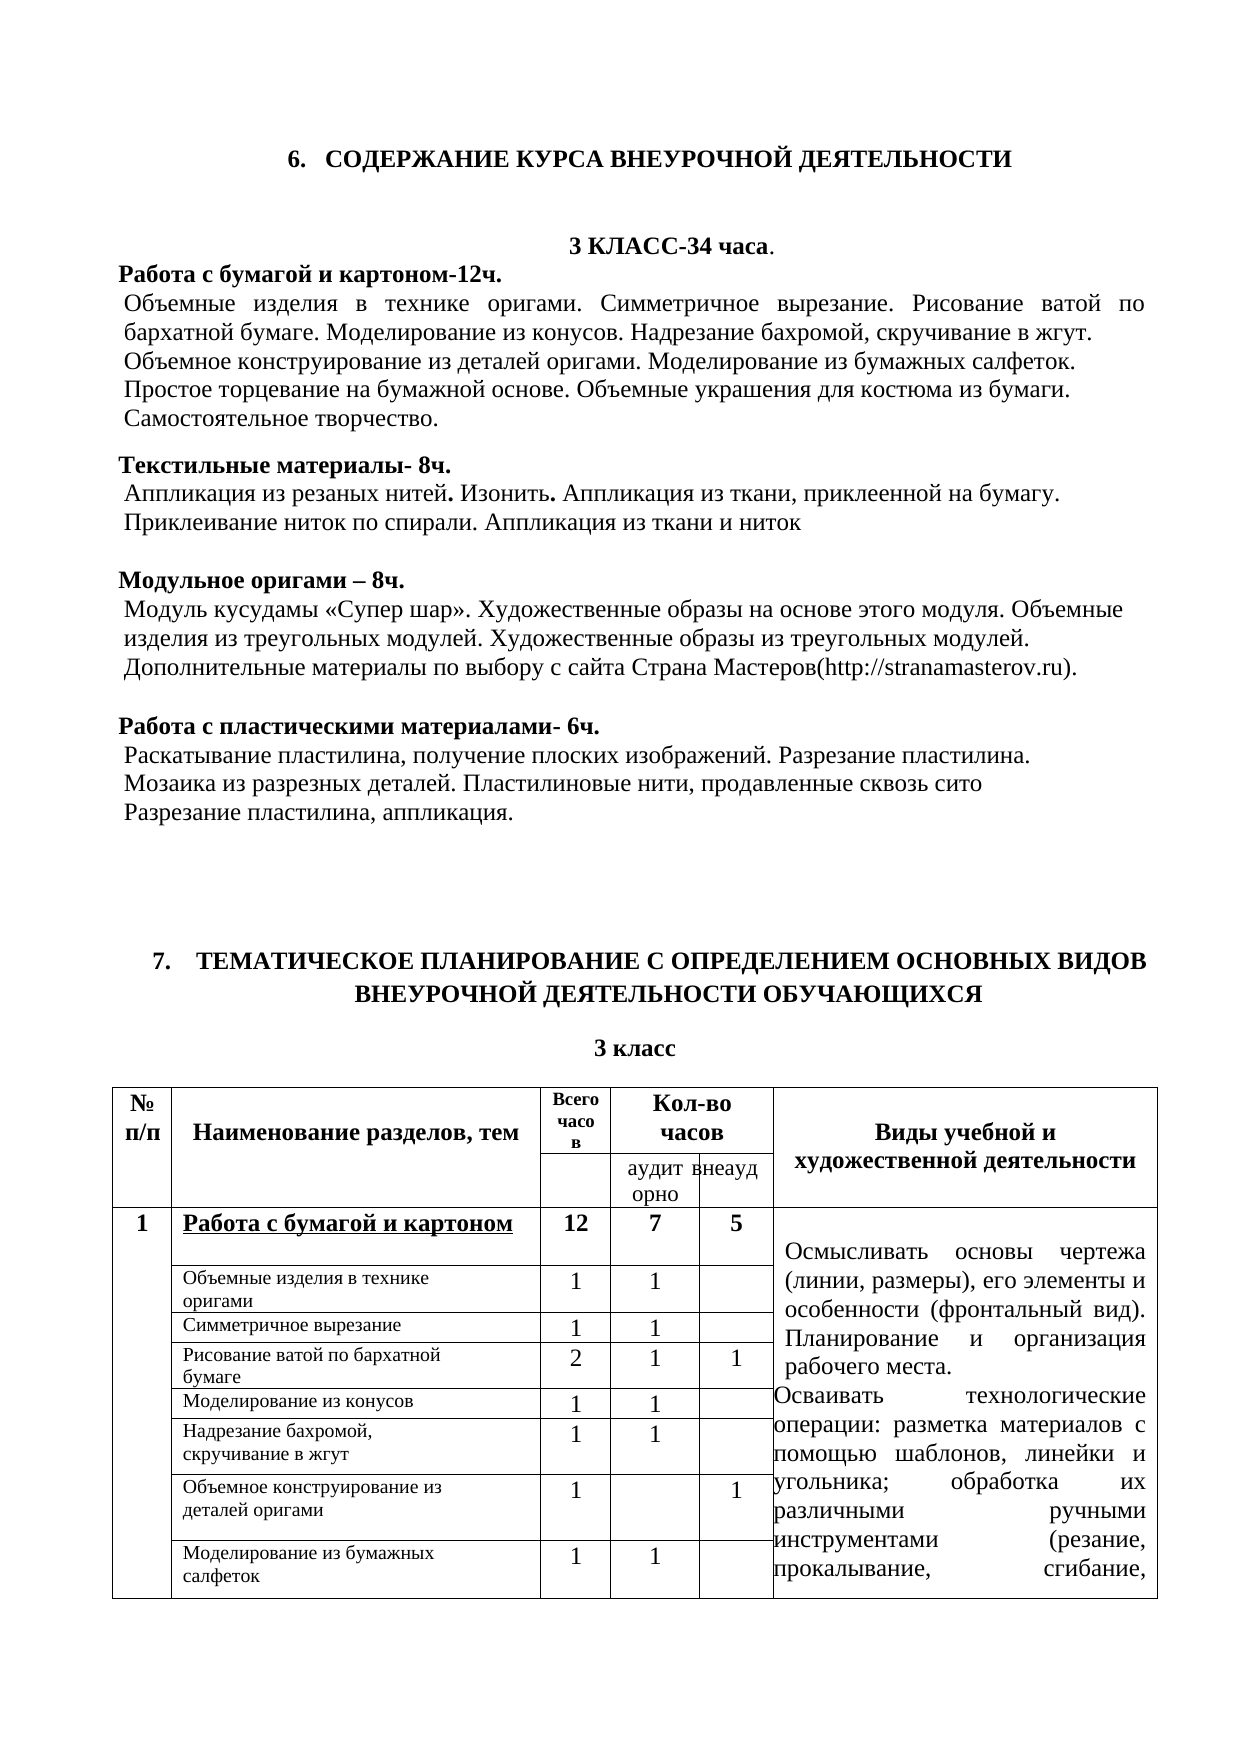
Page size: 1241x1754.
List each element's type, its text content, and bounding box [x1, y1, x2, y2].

table_cell 1 [541, 1541, 610, 1598]
text 3 КЛАСС-34 часа. [118, 231, 1152, 259]
table_cell 1 [541, 1475, 610, 1540]
table_header № п/п [113, 1088, 171, 1207]
table_header Виды учебной и художественной деятельности [774, 1088, 1157, 1207]
table_cell Рисование ватой по бархатной бумаге [172, 1343, 540, 1388]
table_cell 1 [541, 1419, 610, 1474]
table_header Модуль кусудамы «Супер шар». Художественные образы на основе этого модуля. Объемные изделия из треугольных модулей. Художественные образы из треугольных модулей. Дополнительные материалы по выбору с сайта Страна Мастеров(http://stranamasterov.ru). [113, 594, 1157, 711]
table_cell 1 [700, 1475, 773, 1540]
list ТЕМАТИЧЕСКОЕ ПЛАНИРОВАНИЕ С ОПРЕДЕЛЕНИЕМ ОСНОВНЫХ ВИДОВ ВНЕУРОЧНОЙ ДЕЯТЕЛЬНОСТИ ОБУЧАЮЩИХСЯ [148, 946, 1152, 1008]
table_cell Надрезание бахромой, скручивание в жгут [172, 1419, 540, 1474]
table_cell [700, 1266, 773, 1312]
table_cell [700, 1313, 773, 1342]
table_header Раскатывание пластилина, получение плоских изображений. Разрезание пластилина. Мозаика из разрезных деталей. Пластилиновые нити, продавленные сквозь сито Разрезание пластилина, аппликация. [113, 740, 1157, 843]
table_cell 12 [541, 1208, 610, 1265]
table_cell 1 [611, 1389, 699, 1418]
table_cell 1 [611, 1343, 699, 1388]
table_header Наименование разделов, тем [172, 1088, 540, 1207]
table_cell Симметричное вырезание [172, 1313, 540, 1342]
table_cell 1 [541, 1389, 610, 1418]
text Модульное оригами – 8ч. [118, 565, 1152, 594]
table_cell Работа с бумагой и картоном [172, 1208, 540, 1265]
table_cell Моделирование из бумажных салфеток [172, 1541, 540, 1598]
table_cell 7 [611, 1208, 699, 1265]
text Работа с бумагой и картоном-12ч. [118, 259, 1152, 288]
table_cell 2 [541, 1343, 610, 1388]
table_cell 1 [611, 1266, 699, 1312]
table_cell [700, 1419, 773, 1474]
table_cell 1 [113, 1208, 171, 1265]
table_cell [611, 1475, 699, 1540]
table_cell [541, 1154, 610, 1207]
table_header Аппликация из резаных нитей. Изонить. Аппликация из ткани, приклеенной на бумагу. Приклеивание ниток по спирали. Аппликация из ткани и ниток [113, 479, 1157, 537]
table_cell Объемные изделия в технике оригами [172, 1266, 540, 1312]
text Текстильные материалы- 8ч. [118, 450, 1152, 478]
table_cell 1 [700, 1343, 773, 1388]
list СОДЕРЖАНИЕ КУРСА ВНЕУРОЧНОЙ ДЕЯТЕЛЬНОСТИ [148, 144, 1152, 173]
table_cell 1 [541, 1266, 610, 1312]
table_cell 1 [541, 1313, 610, 1342]
table_cell аудиторно [611, 1154, 699, 1207]
text Работа с пластическими материалами- 6ч. [118, 711, 1152, 740]
table_cell 1 [611, 1313, 699, 1342]
table_cell [700, 1541, 773, 1598]
table_cell [700, 1389, 773, 1418]
table_cell внеауд [700, 1154, 773, 1207]
table_header Всего часов [541, 1088, 610, 1153]
table_cell Осмысливать основы чертежа (линии, размеры), его элементы и особенности (фронтальный вид). Планирование и организация рабочего места. Осваивать технологические операции: разметка материалов с помощью шаблонов, линейки и угольника; обработка их различными ручными инструментами (резание, прокалывание, сгибание, складывание и т.д.). Выполнять соединение деталей, сборка с помощью клея, ниток, проволоки. Исследовать собственные проекты нестандартной формы, моделировать детали и разные варианты композиций [774, 1208, 1157, 1598]
table_header Кол-во часов [611, 1088, 773, 1153]
table_cell 5 [700, 1208, 773, 1265]
table_cell 1 [611, 1541, 699, 1598]
table_cell [113, 1265, 171, 1598]
table_cell Моделирование из конусов [172, 1389, 540, 1418]
table_header Объемные изделия в технике оригами. Симметричное вырезание. Рисование ватой по бархатной бумаге. Моделирование из конусов. Надрезание бахромой, скручивание в жгут. Объемное конструирование из деталей оригами. Моделирование из бумажных салфеток. Простое торцевание на бумажной основе. Объемные украшения для костюма из бумаги. Самостоятельное творчество. [113, 288, 1157, 450]
table_cell 1 [611, 1419, 699, 1474]
table_cell Объемное конструирование из деталей оригами [172, 1475, 540, 1540]
text 3 класс [118, 1033, 1152, 1062]
